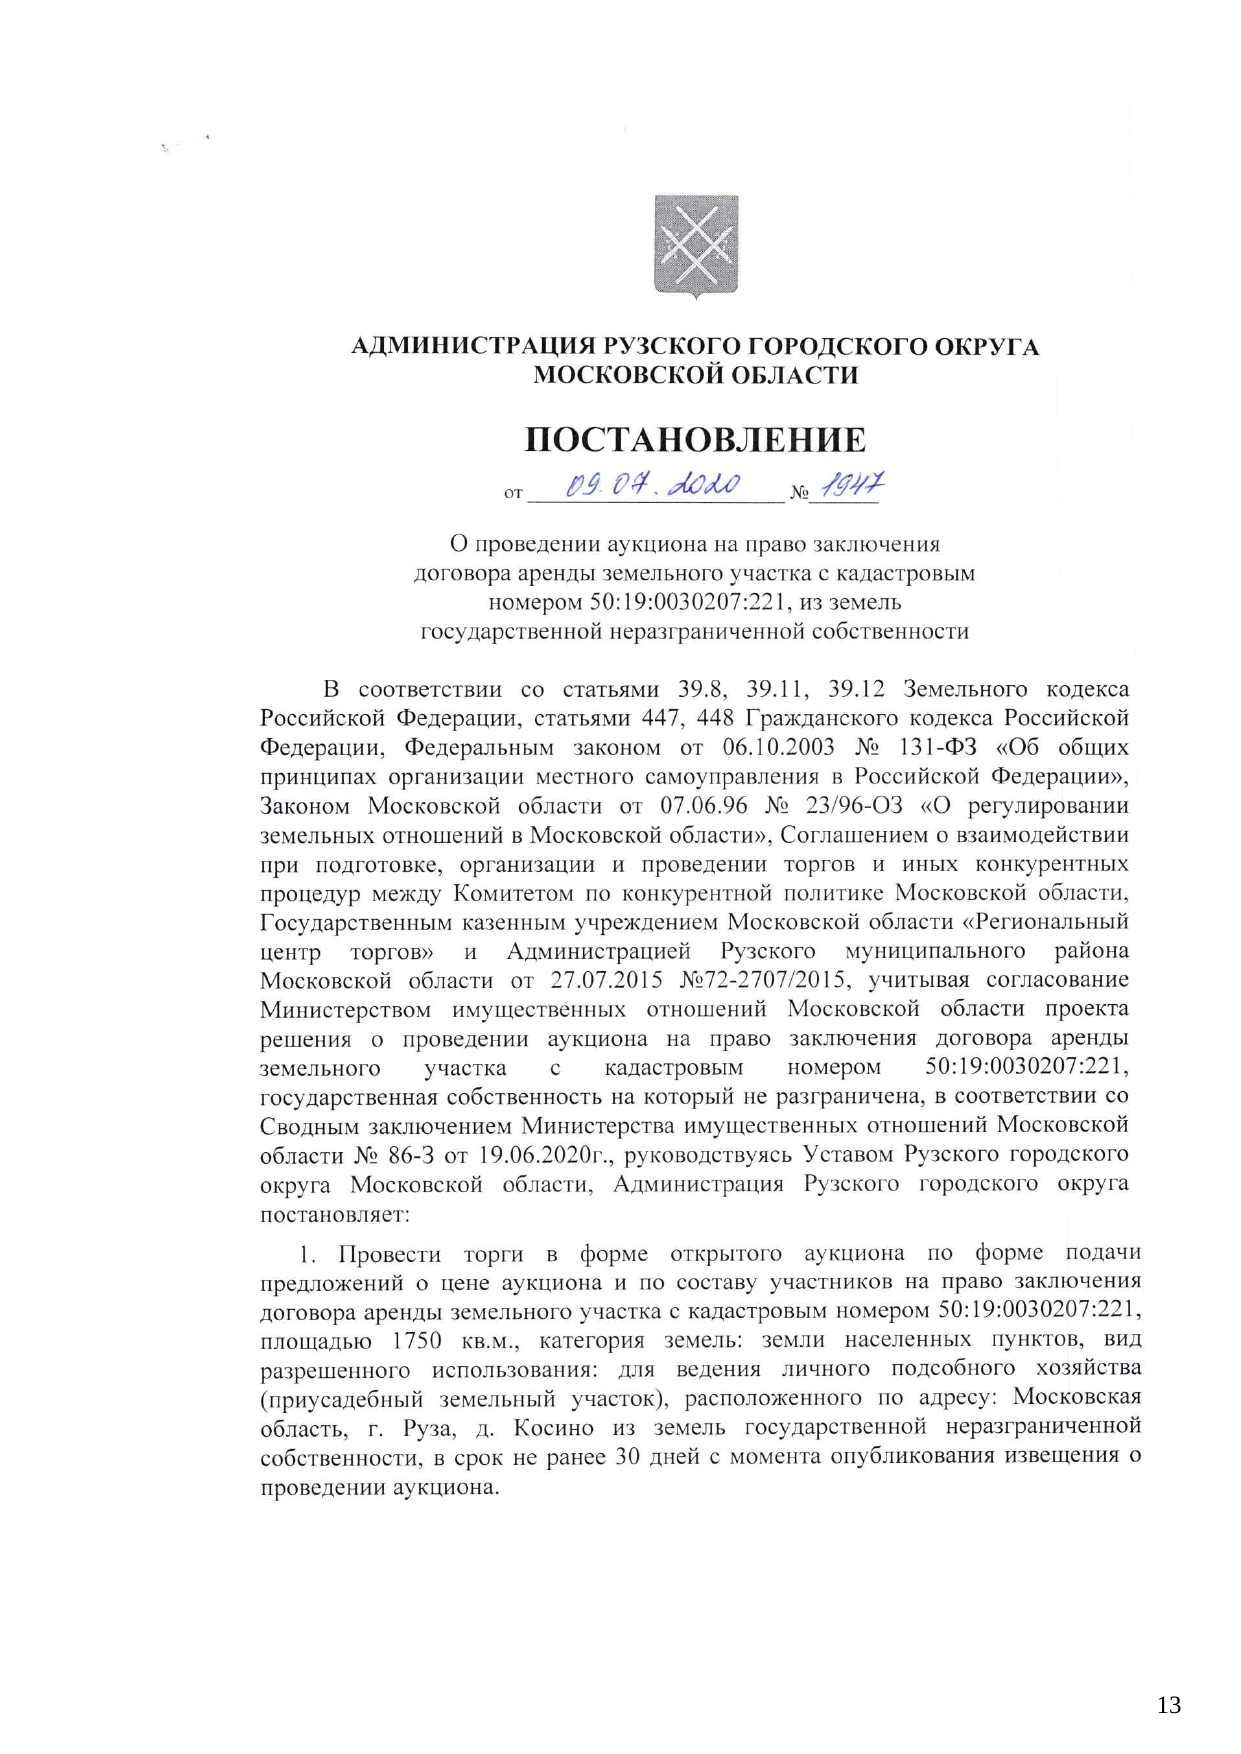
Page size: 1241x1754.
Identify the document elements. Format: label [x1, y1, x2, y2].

picture [103, 88, 1181, 1611]
